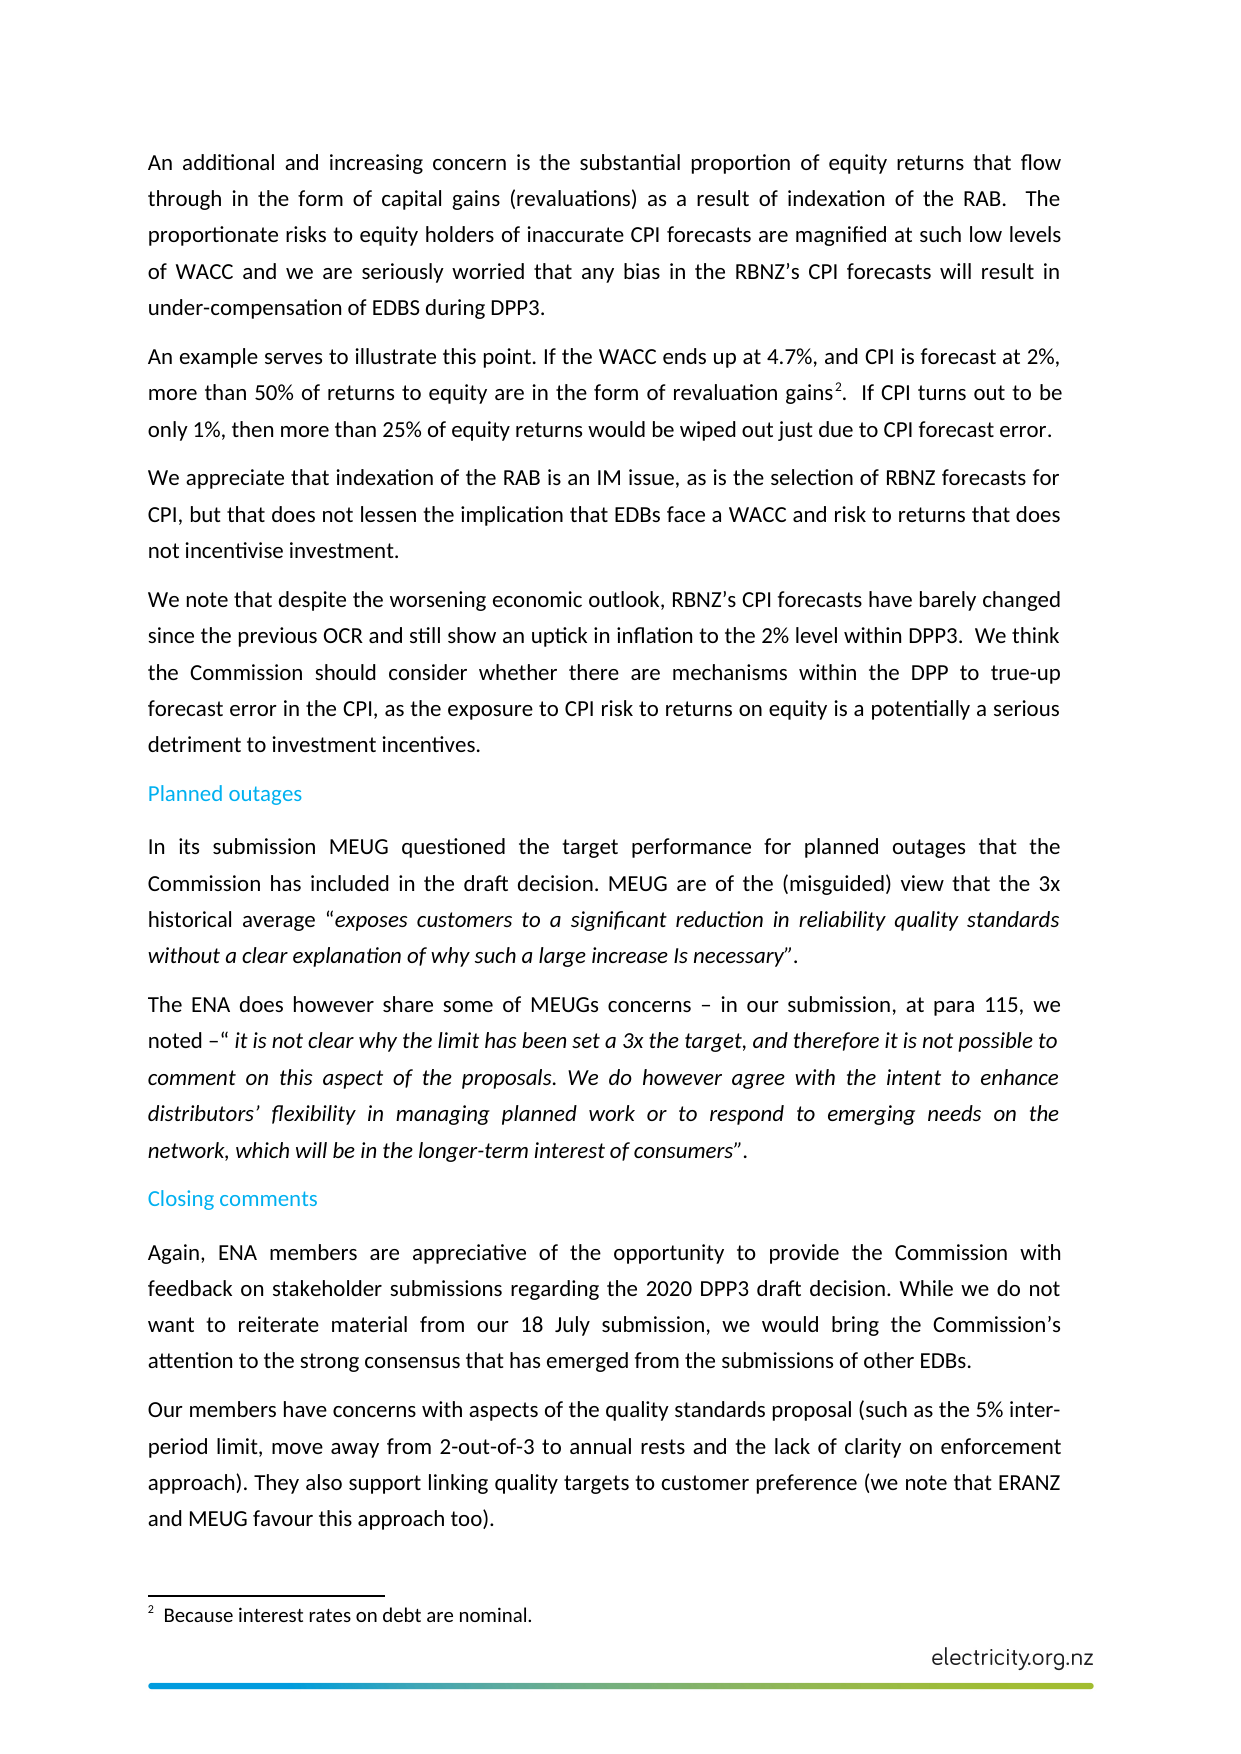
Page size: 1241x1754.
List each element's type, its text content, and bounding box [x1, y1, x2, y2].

picture [0, 1606, 1241, 1754]
text Our members have concerns with aspects of the quality standards proposal (such as the 5% inter-period limit, move away from 2-out-of-3 to annual rests and the lack of clarity on enforcement approach). They also support linking quality targets to customer preference (we note that ERANZ and MEUG favour this approach too). [148, 1396, 1063, 1533]
text We appreciate that indexation of the RAB is an IM issue, as is the selection of RBNZ forecasts for CPI, but that does not lessen the implication that EDBs face a WACC and risk to returns that does not incentivise investment. [148, 463, 1063, 564]
text Closing comments [148, 1184, 1092, 1213]
text The ENA does however share some of MEUGs concerns – in our submission, at para 115, we noted –“ it is not clear why the limit has been set a 3x the target, and therefore it is not possible to comment on this aspect of the proposals. We do however agree with the intent to enhance distributors’ flexibility in managing planned work or to respond to emerging needs on the network, which will be in the longer-term interest of consumers”. [148, 990, 1063, 1164]
text An example serves to illustrate this point. If the WACC ends up at 4.7%, and CPI is forecast at 2%, more than 50% of returns to equity are in the form of revaluation gains. If CPI turns out to be only 1%, then more than 25% of equity returns would be wiped out just due to CPI forecast error. [148, 342, 1063, 443]
text Again, ENA members are appreciative of the opportunity to provide the Commission with feedback on stakeholder submissions regarding the 2020 DPP3 draft decision. While we do not want to reiterate material from our 18 July submission, we would bring the Commission’s attention to the strong consensus that has emerged from the submissions of other EDBs. [148, 1238, 1063, 1375]
text An additional and increasing concern is the substantial proportion of equity returns that flow through in the form of capital gains (revaluations) as a result of indexation of the RAB. The proportionate risks to equity holders of inaccurate CPI forecasts are magnified at such low levels of WACC and we are seriously worried that any bias in the RBNZ’s CPI forecasts will result in under-compensation of EDBS during DPP3. [148, 148, 1063, 321]
text We note that despite the worsening economic outlook, RBNZ’s CPI forecasts have barely changed since the previous OCR and still show an uptick in inflation to the 2% level within DPP3. We think the Commission should consider whether there are mechanisms within the DPP to true-up forecast error in the CPI, as the exposure to CPI risk to returns on equity is a potentially a serious detriment to investment incentives. [148, 585, 1063, 758]
text Planned outages [148, 779, 1092, 807]
text In its submission MEUG questioned the target performance for planned outages that the Commission has included in the draft decision. MEUG are of the (misguided) view that the 3x historical average “exposes customers to a significant reduction in reliability quality standards without a clear explanation of why such a large increase Is necessary”. [148, 832, 1063, 969]
